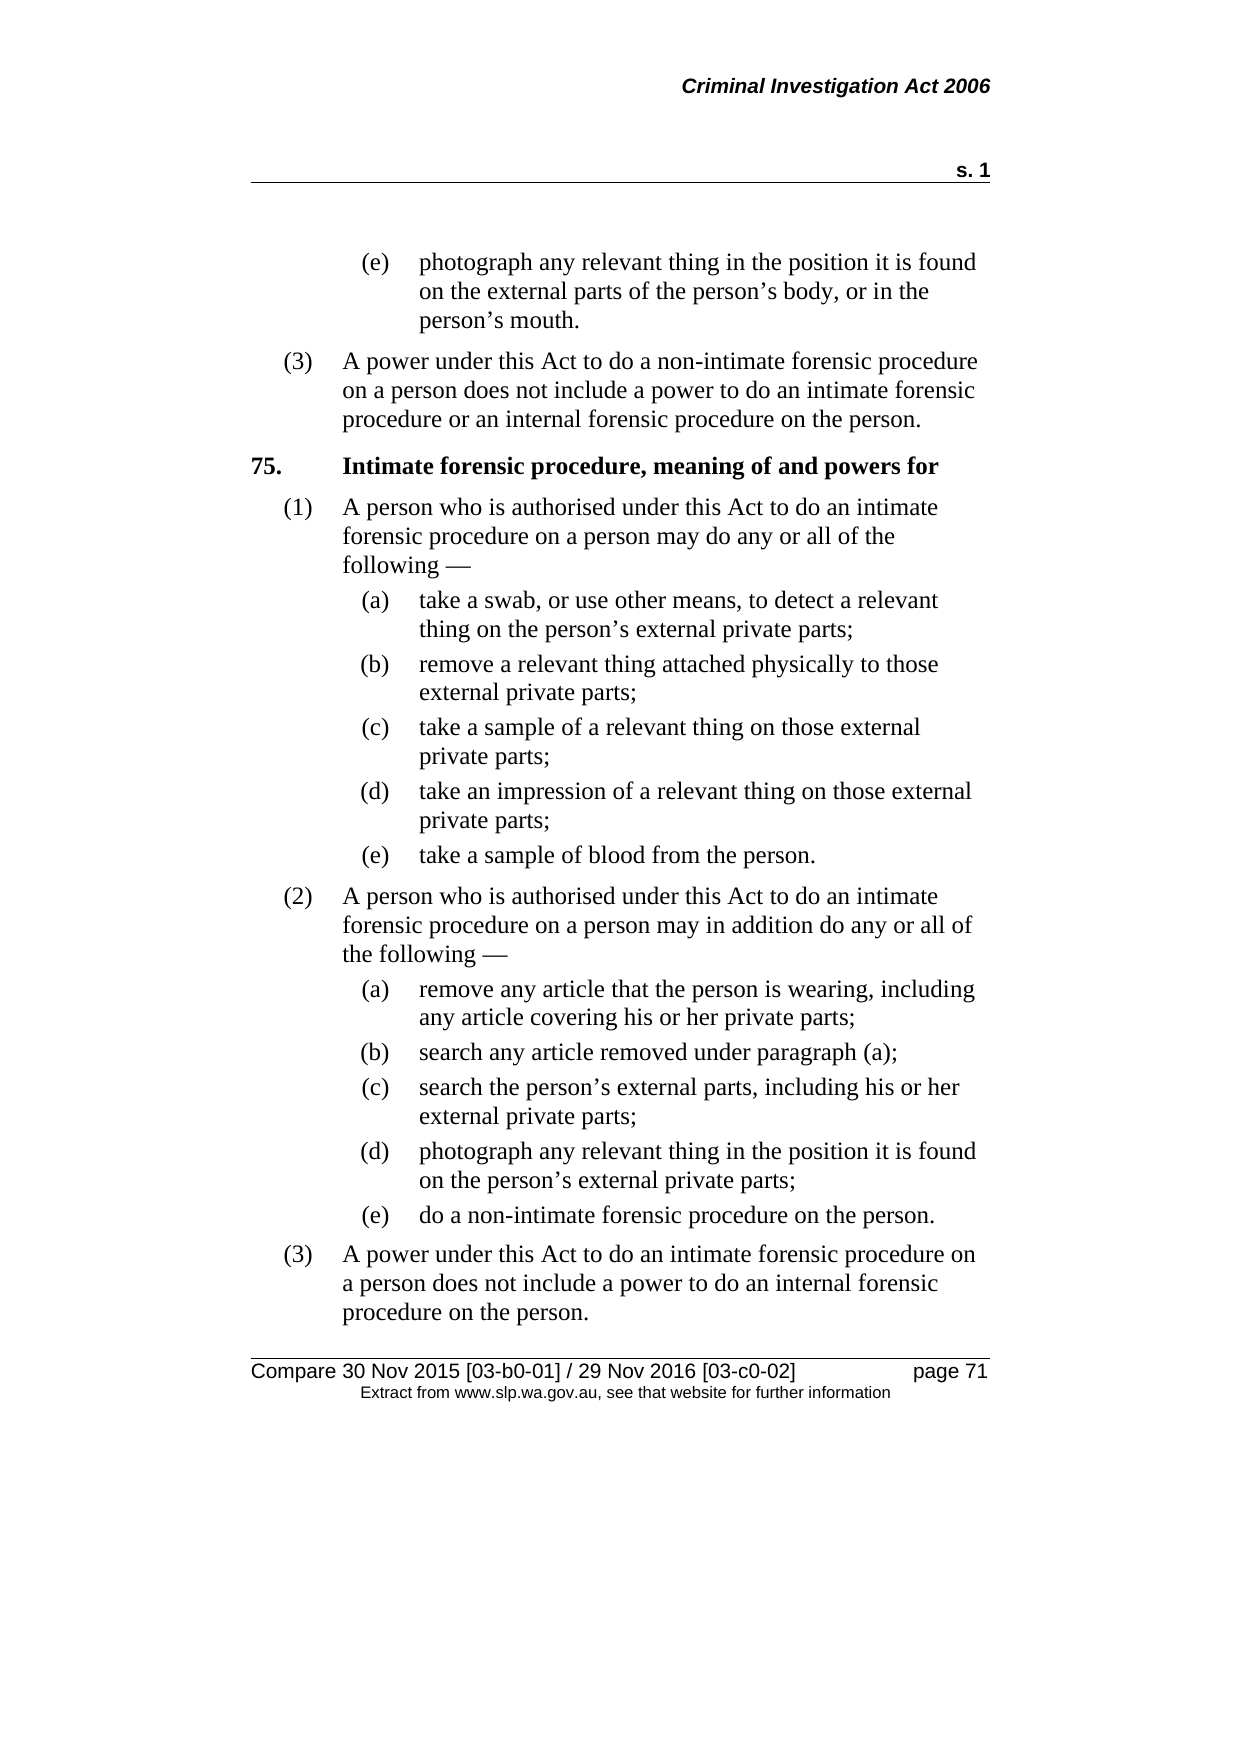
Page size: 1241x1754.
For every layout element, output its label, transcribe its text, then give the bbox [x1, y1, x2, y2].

text (d) photograph any relevant thing in the position it is found on the person’s external private parts; [251, 1136, 990, 1194]
text (e) photograph any relevant thing in the position it is found on the external parts of the person’s body, or in the person’s mouth. [251, 247, 990, 334]
text (b) remove a relevant thing attached physically to those external private parts; [251, 649, 990, 706]
text (2) A person who is authorised under this Act to do an intimate forensic procedure on a person may in addition do any or all of the following — [251, 881, 990, 967]
subtitle 75. Intimate forensic procedure, meaning of and powers for [251, 451, 990, 480]
text (c) search the person’s external parts, including his or her external private parts; [251, 1072, 990, 1130]
text (d) take an impression of a relevant thing on those external private parts; [251, 776, 990, 834]
text (a) remove any article that the person is wearing, including any article covering his or her private parts; [251, 974, 990, 1031]
text (e) do a non-intimate forensic procedure on the person. [251, 1200, 990, 1229]
text (a) take a swab, or use other means, to detect a relevant thing on the person’s external private parts; [251, 585, 990, 642]
text (3) A power under this Act to do an intimate forensic procedure on a person does not include a power to do an internal forensic procedure on the person. [251, 1239, 990, 1325]
text (1) A person who is authorised under this Act to do an intimate forensic procedure on a person may do any or all of the following — [251, 492, 990, 579]
text (b) search any article removed under paragraph (a); [251, 1037, 990, 1066]
text (e) take a sample of blood from the person. [251, 840, 990, 869]
text (c) take a sample of a relevant thing on those external private parts; [251, 712, 990, 770]
text (3) A power under this Act to do a non-intimate forensic procedure on a person does not include a power to do an intimate forensic procedure or an internal forensic procedure on the person. [251, 346, 990, 432]
